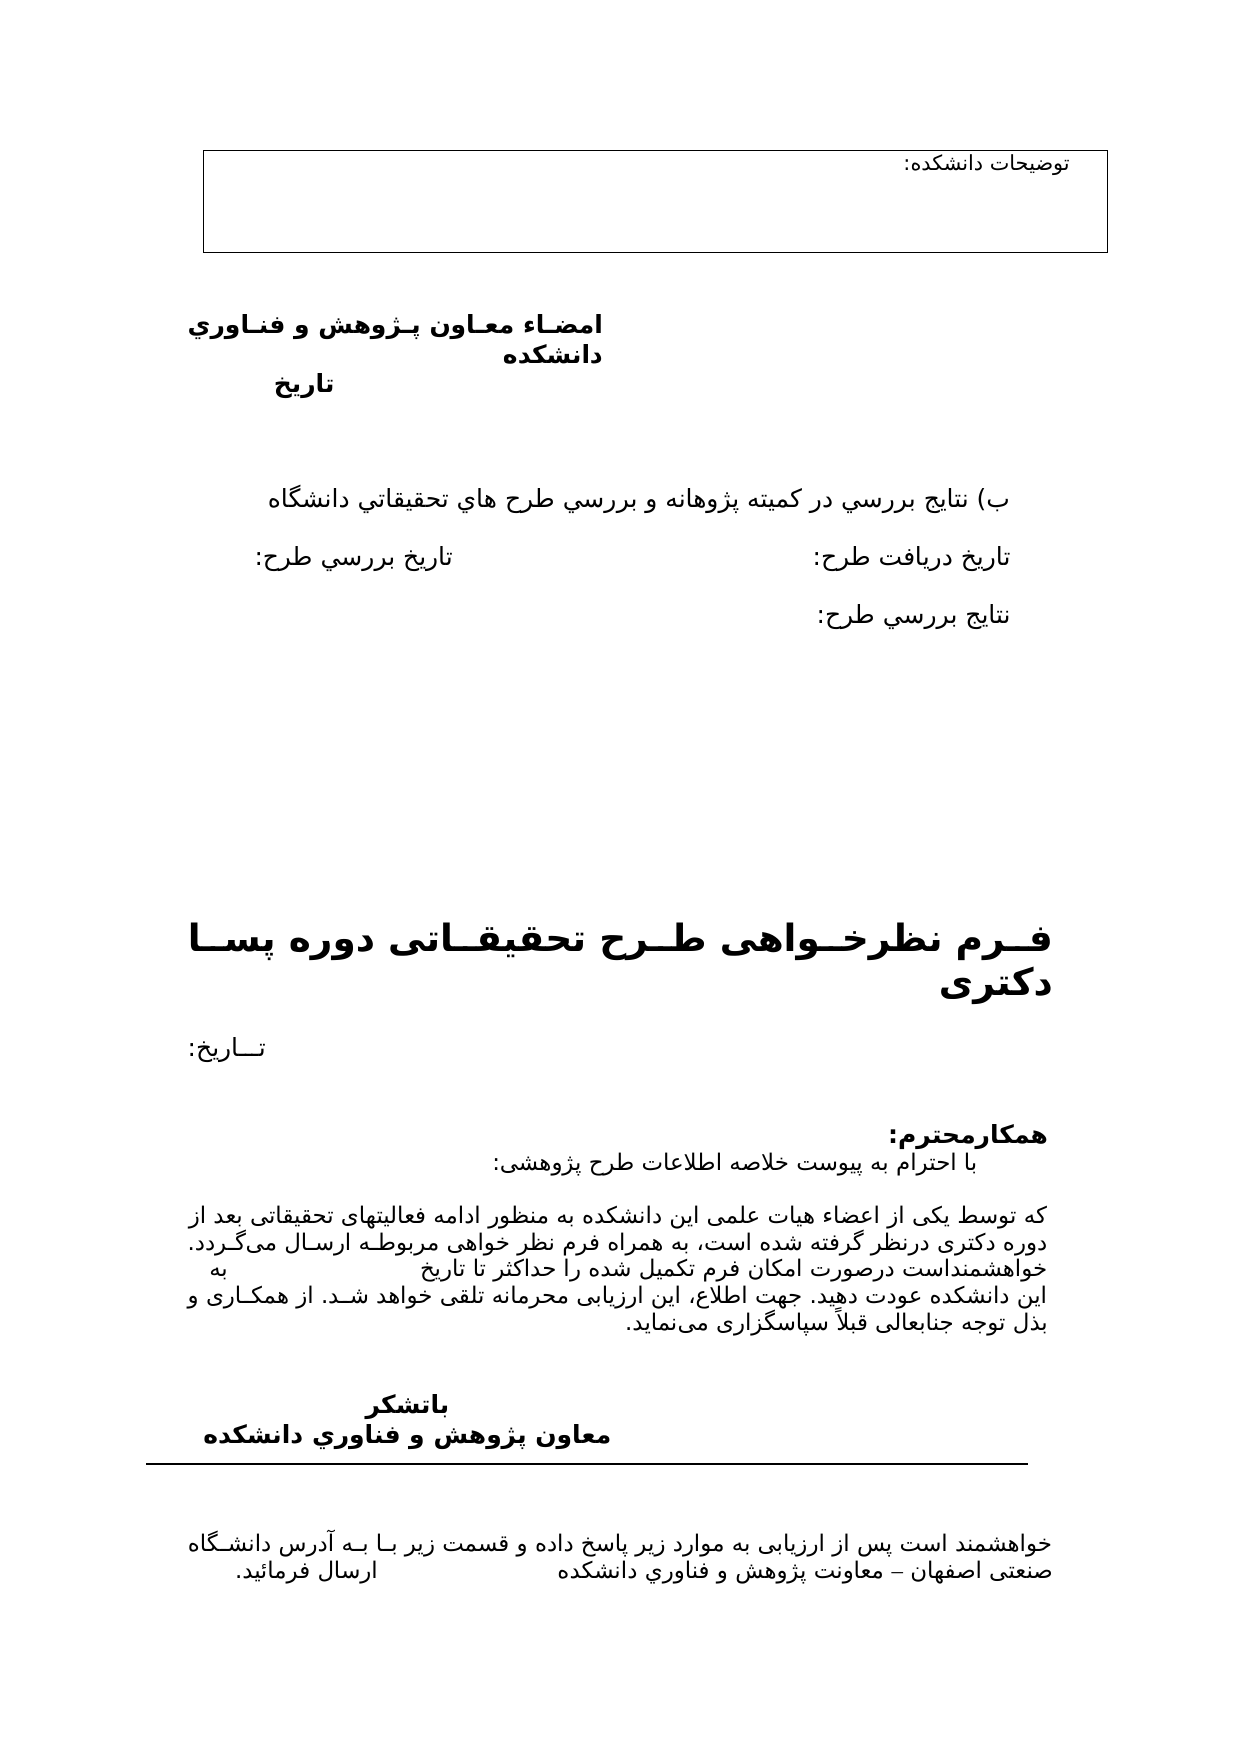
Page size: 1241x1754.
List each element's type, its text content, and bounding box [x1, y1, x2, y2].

text تاریخ: [187, 1004, 1016, 1091]
text همکارمحترم: [187, 1120, 1048, 1149]
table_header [204, 151, 1107, 252]
text معاون پژوهش و فناوري دانشکده [187, 1420, 670, 1449]
text با احترام به پیوست خلاصه اطلاعات طرح پژوهشی: [187, 1149, 1048, 1176]
text خواهشمند است پس از ارزیابی به موارد زیر پاسخ داده و قسمت زیر با به آدرس دانشگاه صنعتی اصفهان – معاونت پژوهش و فناوري دانشکده ارسال فرمائید. [187, 1531, 1053, 1584]
text نتايج بررسي طرح: [187, 600, 1011, 629]
text تاريخ [187, 369, 453, 398]
text امضاء معاون پژوهش و فناوري دانشکده [187, 311, 603, 369]
text ب) نتايج بررسي در کميته پژوهانه و بررسي طرح هاي تحقيقاتي دانشگاه [187, 484, 1011, 514]
text باتشکر [187, 1391, 670, 1420]
text که توسط یکی از اعضاء هیات علمی این دانشکده به منظور ادامه فعالیتهای تحقیقاتی بعد از دوره دکتری درنظر گرفته شده است، به همراه فرم نظر خواهی مربوطه ارسال می‌گردد. خواهشمنداست درصورت امکان فرم تکمیل شده را حداکثر تا تاریخ به این دانشکده عودت دهید. جهت اطلاع، این ارزیابی محرمانه تلقی خواهد شد. از همکاری و بذل توجه جنابعالی قبلاً سپاسگزاری می‌نماید. [187, 1202, 1048, 1336]
text تاريخ دريافت طرح: تاريخ بررسي طرح: [187, 542, 1011, 572]
text فرم نظرخواهی طرح تحقیقاتی دوره پسا دکتری [187, 917, 1053, 1004]
